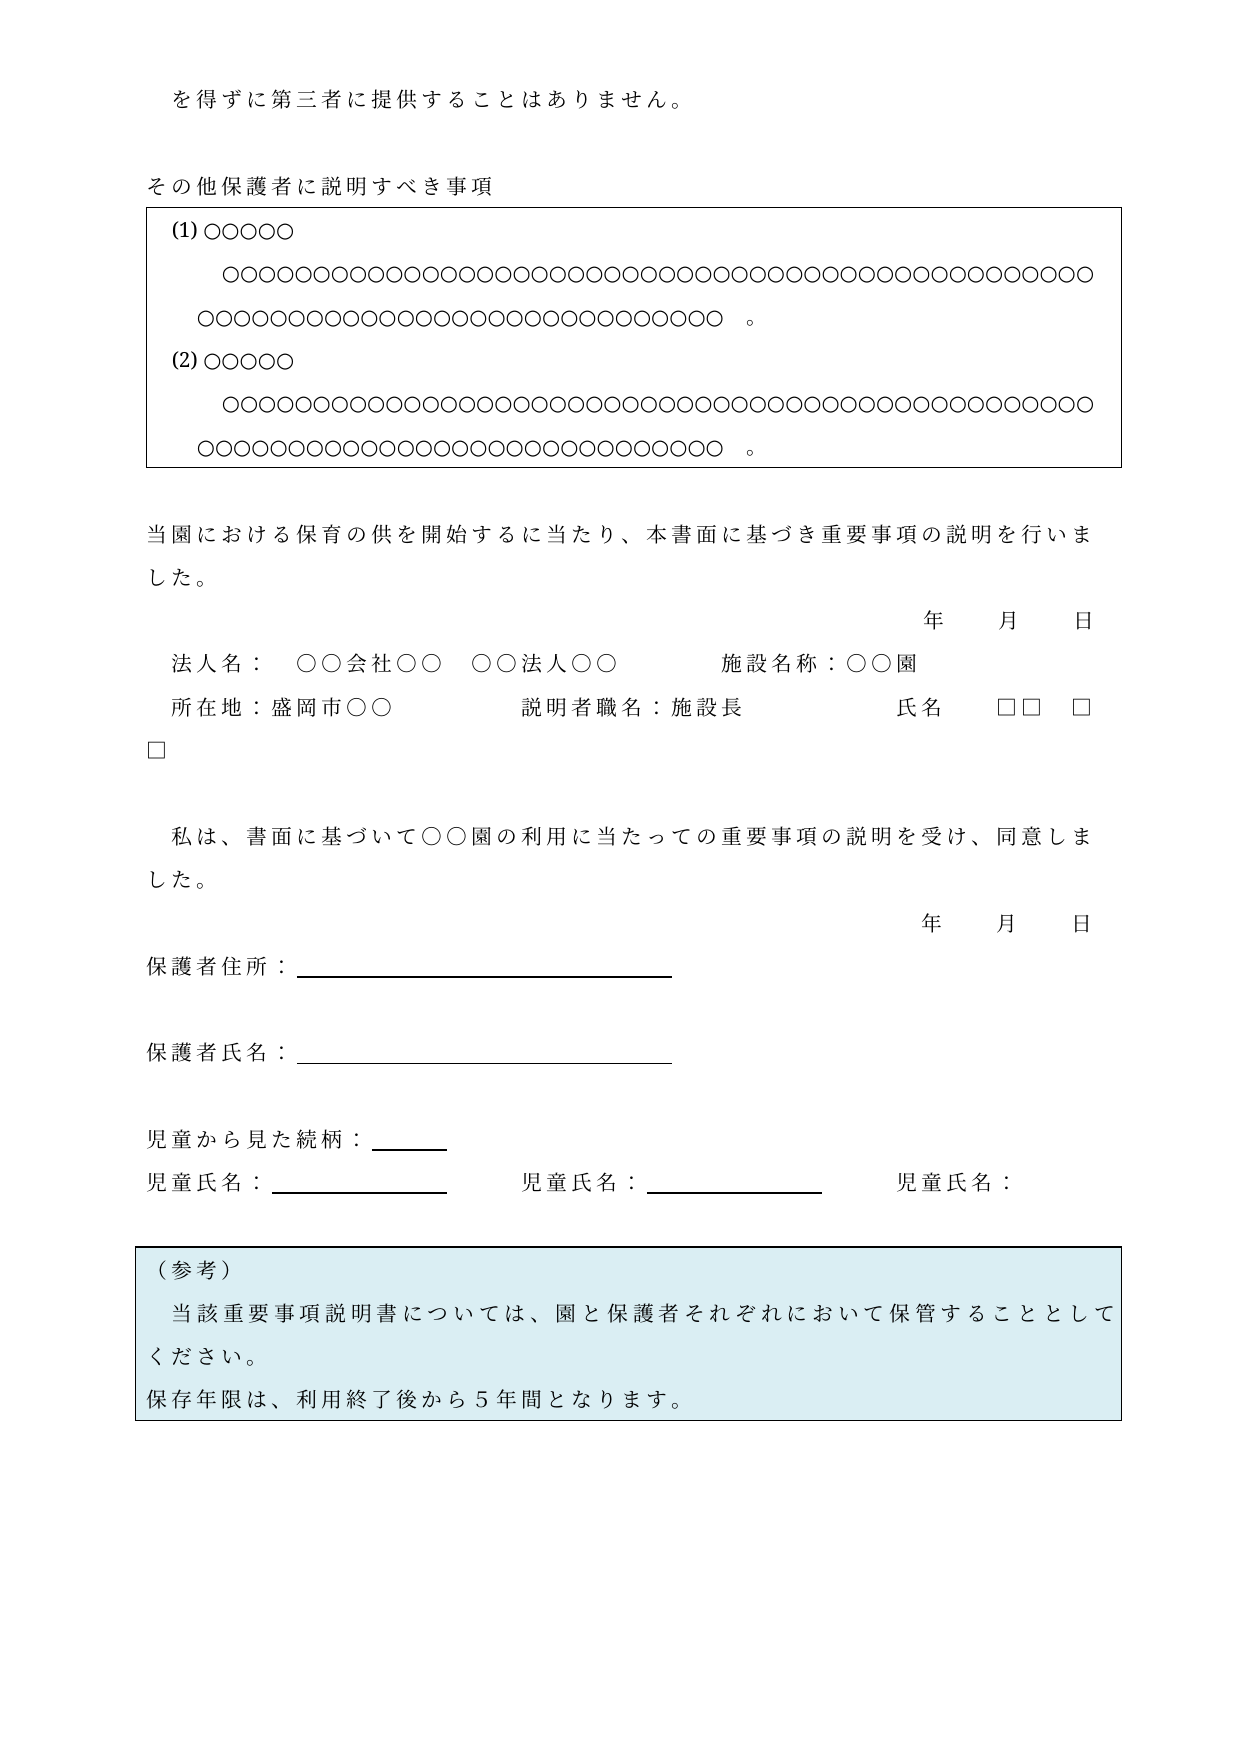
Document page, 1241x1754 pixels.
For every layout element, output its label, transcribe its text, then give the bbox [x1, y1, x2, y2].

text 年 月 日 [147, 598, 1098, 641]
table_header （参考） 当該重要事項説明書については、園と保護者それぞれにおいて保管することとしてください。 保存年限は、利用終了後から５年間となります。 [136, 1248, 1121, 1420]
table_header (1) ○○○○○ ○○○○○○○○○○○○○○○○○○○○○○○○○○○○○○○○○○○○○○○○○○○○○○○○○○○○○○○○○○○○○○○○○○○○○○○○○○○○○。 (2) ○○○○○ ○○○○○○○○○○○○○○○○○○○○○○○○○○○○○○○○○○○○○○○○○○○○○○○○○○○○○○○○○○○○○○○○○○○○○○○○○○○○○。 [147, 208, 1121, 467]
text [168, 77, 1097, 120]
text 当園における保育の供を開始するに当たり、本書面に基づき重要事項の説明を行いました。 [147, 511, 1098, 598]
text 私は、書面に基づいて○○園の利用に当たっての重要事項の説明を受け、同意しました。 [147, 814, 1097, 901]
table_header 保護者住所： 保護者氏名： 児童から見た続柄： 児童氏名： 児童氏名： 児童氏名： [135, 944, 1121, 1203]
text 年 月 日 [147, 901, 1097, 944]
text その他保護者に説明すべき事項 [147, 163, 1097, 207]
table_header 法人名： ○○会社○○ ○○法人○○ 施設名称：○○園 所在地：盛岡市○○ 説明者職名：施設長 氏名 □□ □□ [135, 641, 1121, 771]
